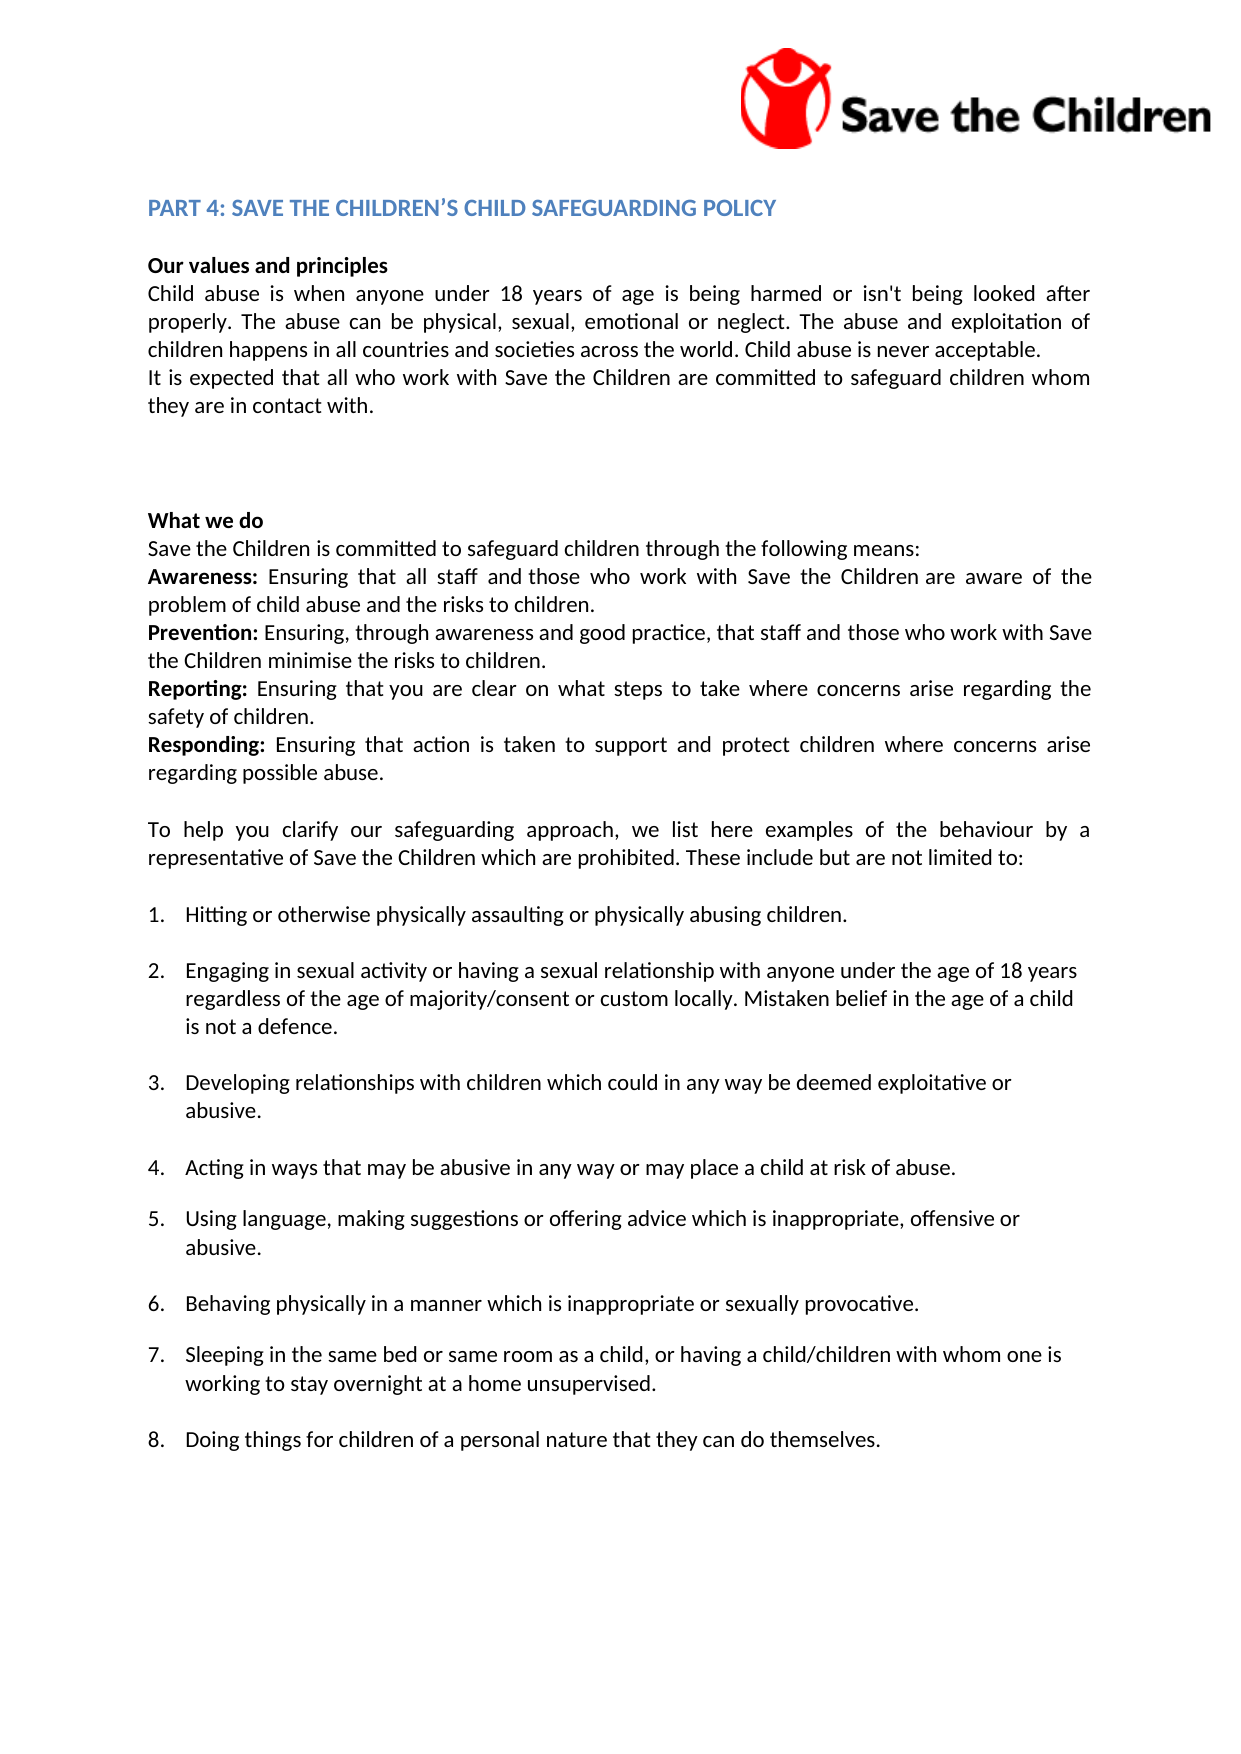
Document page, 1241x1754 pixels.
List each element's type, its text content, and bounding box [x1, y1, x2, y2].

list Using language, making suggestions or offering advice which is inappropriate, offensive or abusive. [148, 1204, 1092, 1261]
text Our values and principles [148, 251, 1092, 279]
list Developing relationships with children which could in any way be deemed exploitative or abusive. [148, 1068, 1092, 1124]
list Behaving physically in a manner which is inappropriate or sexually provocative. [148, 1289, 1092, 1341]
picture [741, 48, 1211, 149]
list Hitting or otherwise physically assaulting or physically abusing children. [148, 900, 1092, 928]
list Doing things for children of a personal nature that they can do themselves. [148, 1425, 1092, 1453]
text Awareness: Ensuring that all staff and those who work with Save the Children are aware of the problem of child abuse and the risks to children. [148, 562, 1092, 618]
text PART 4: SAVE THE CHILDREN’S CHILD SAFEGUARDING POLICY [148, 192, 1092, 222]
list Acting in ways that may be abusive in any way or may place a child at risk of abuse. [148, 1153, 1092, 1204]
text Save the Children is committed to safeguard children through the following means: [148, 534, 1092, 562]
text What we do [148, 506, 1092, 534]
text It is expected that all who work with Save the Children are committed to safeguard children whom they are in contact with. [148, 363, 1092, 419]
text Child abuse is when anyone under 18 years of age is being harmed or isn't being looked after properly. The abuse can be physical, sexual, emotional or neglect. The abuse and exploitation of children happens in all countries and societies across the world. Child abuse is never acceptable. [148, 279, 1092, 363]
text Reporting: Ensuring that you are clear on what steps to take where concerns arise regarding the safety of children. [148, 674, 1092, 730]
text Prevention: Ensuring, through awareness and good practice, that staff and those who work with Save the Children minimise the risks to children. [148, 618, 1092, 674]
text To help you clarify our safeguarding approach, we list here examples of the behaviour by a representative of Save the Children which are prohibited. These include but are not limited to: [148, 815, 1092, 871]
text Responding: Ensuring that action is taken to support and protect children where concerns arise regarding possible abuse. [148, 730, 1092, 786]
list Engaging in sexual activity or having a sexual relationship with anyone under the age of 18 years regardless of the age of majority/consent or custom locally. Mistaken belief in the age of a child is not a defence. [148, 956, 1092, 1041]
list Sleeping in the same bed or same room as a child, or having a child/children with whom one is working to stay overnight at a home unsupervised. [148, 1341, 1092, 1397]
